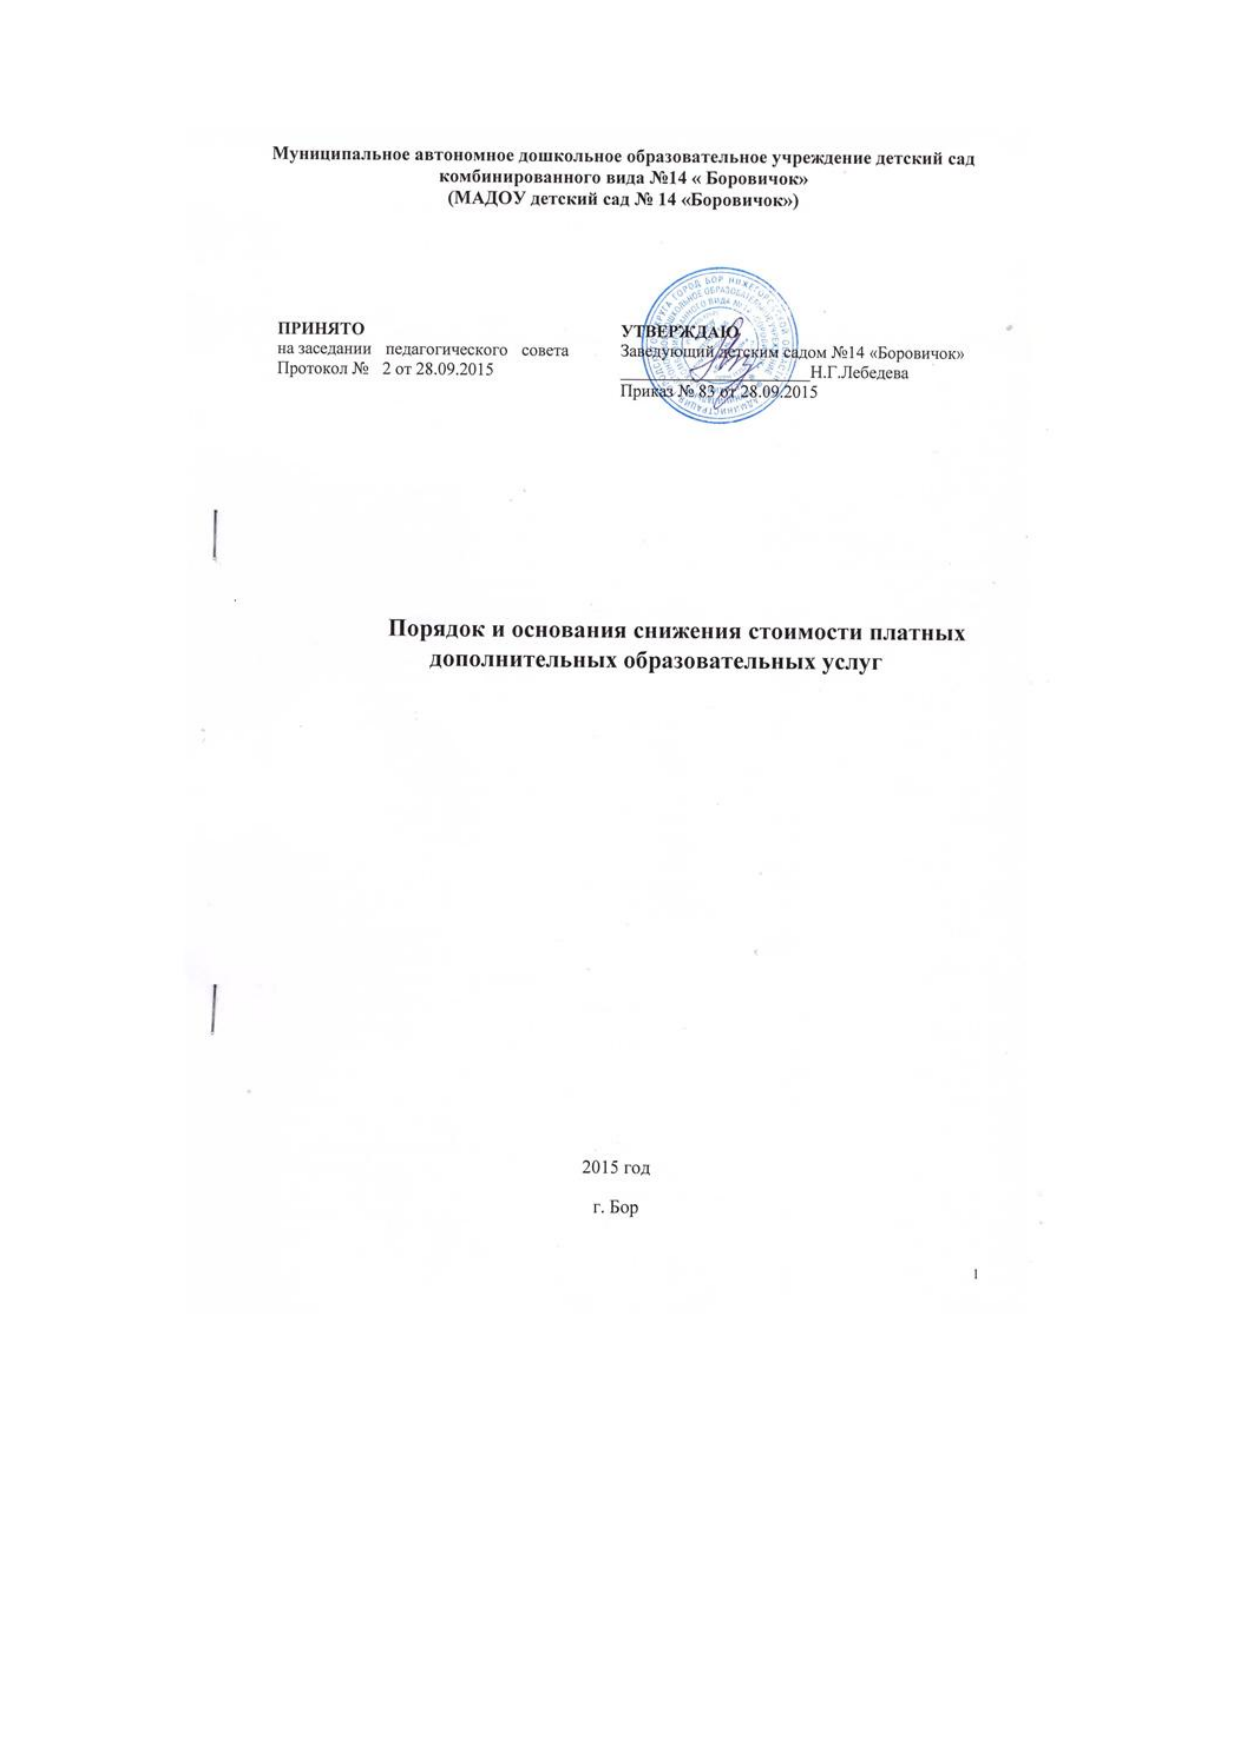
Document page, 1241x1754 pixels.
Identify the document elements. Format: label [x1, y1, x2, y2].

picture [177, 118, 1056, 1323]
